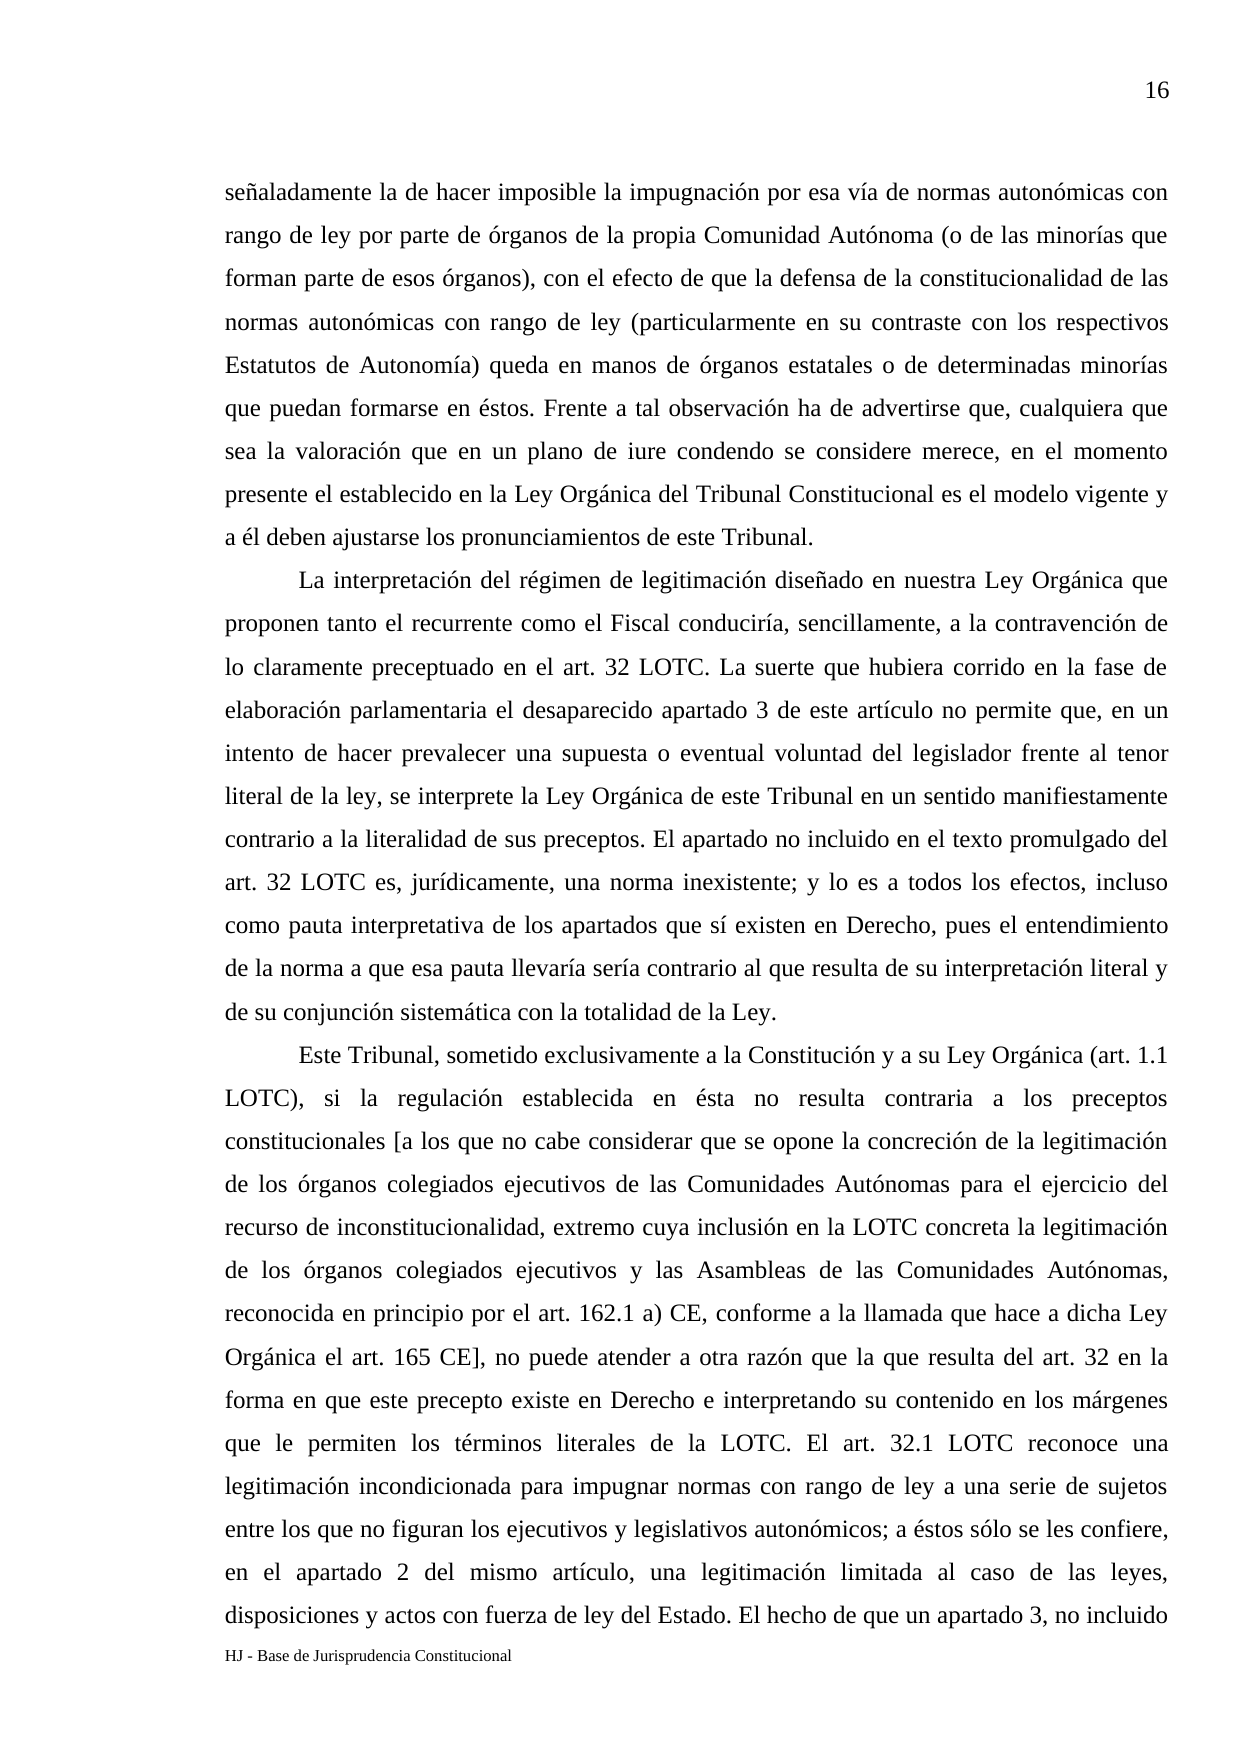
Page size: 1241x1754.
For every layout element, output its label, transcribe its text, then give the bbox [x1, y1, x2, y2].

text La interpretación del régimen de legitimación diseñado en nuestra Ley Orgánica que proponen tanto el recurrente como el Fiscal conduciría, sencillamente, a la contravención de lo claramente preceptuado en el art. 32 LOTC. La suerte que hubiera corrido en la fase de elaboración parlamentaria el desaparecido apartado 3 de este artículo no permite que, en un intento de hacer prevalecer una supuesta o eventual voluntad del legislador frente al tenor literal de la ley, se interprete la Ley Orgánica de este Tribunal en un sentido manifiestamente contrario a la literalidad de sus preceptos. El apartado no incluido en el texto promulgado del art. 32 LOTC es, jurídicamente, una norma inexistente; y lo es a todos los efectos, incluso como pauta interpretativa de los apartados que sí existen en Derecho, pues el entendimiento de la norma a que esa pauta llevaría sería contrario al que resulta de su interpretación literal y de su conjunción sistemática con la totalidad de la Ley. [224, 565, 1169, 1025]
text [224, 177, 1169, 551]
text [224, 1040, 1169, 1629]
